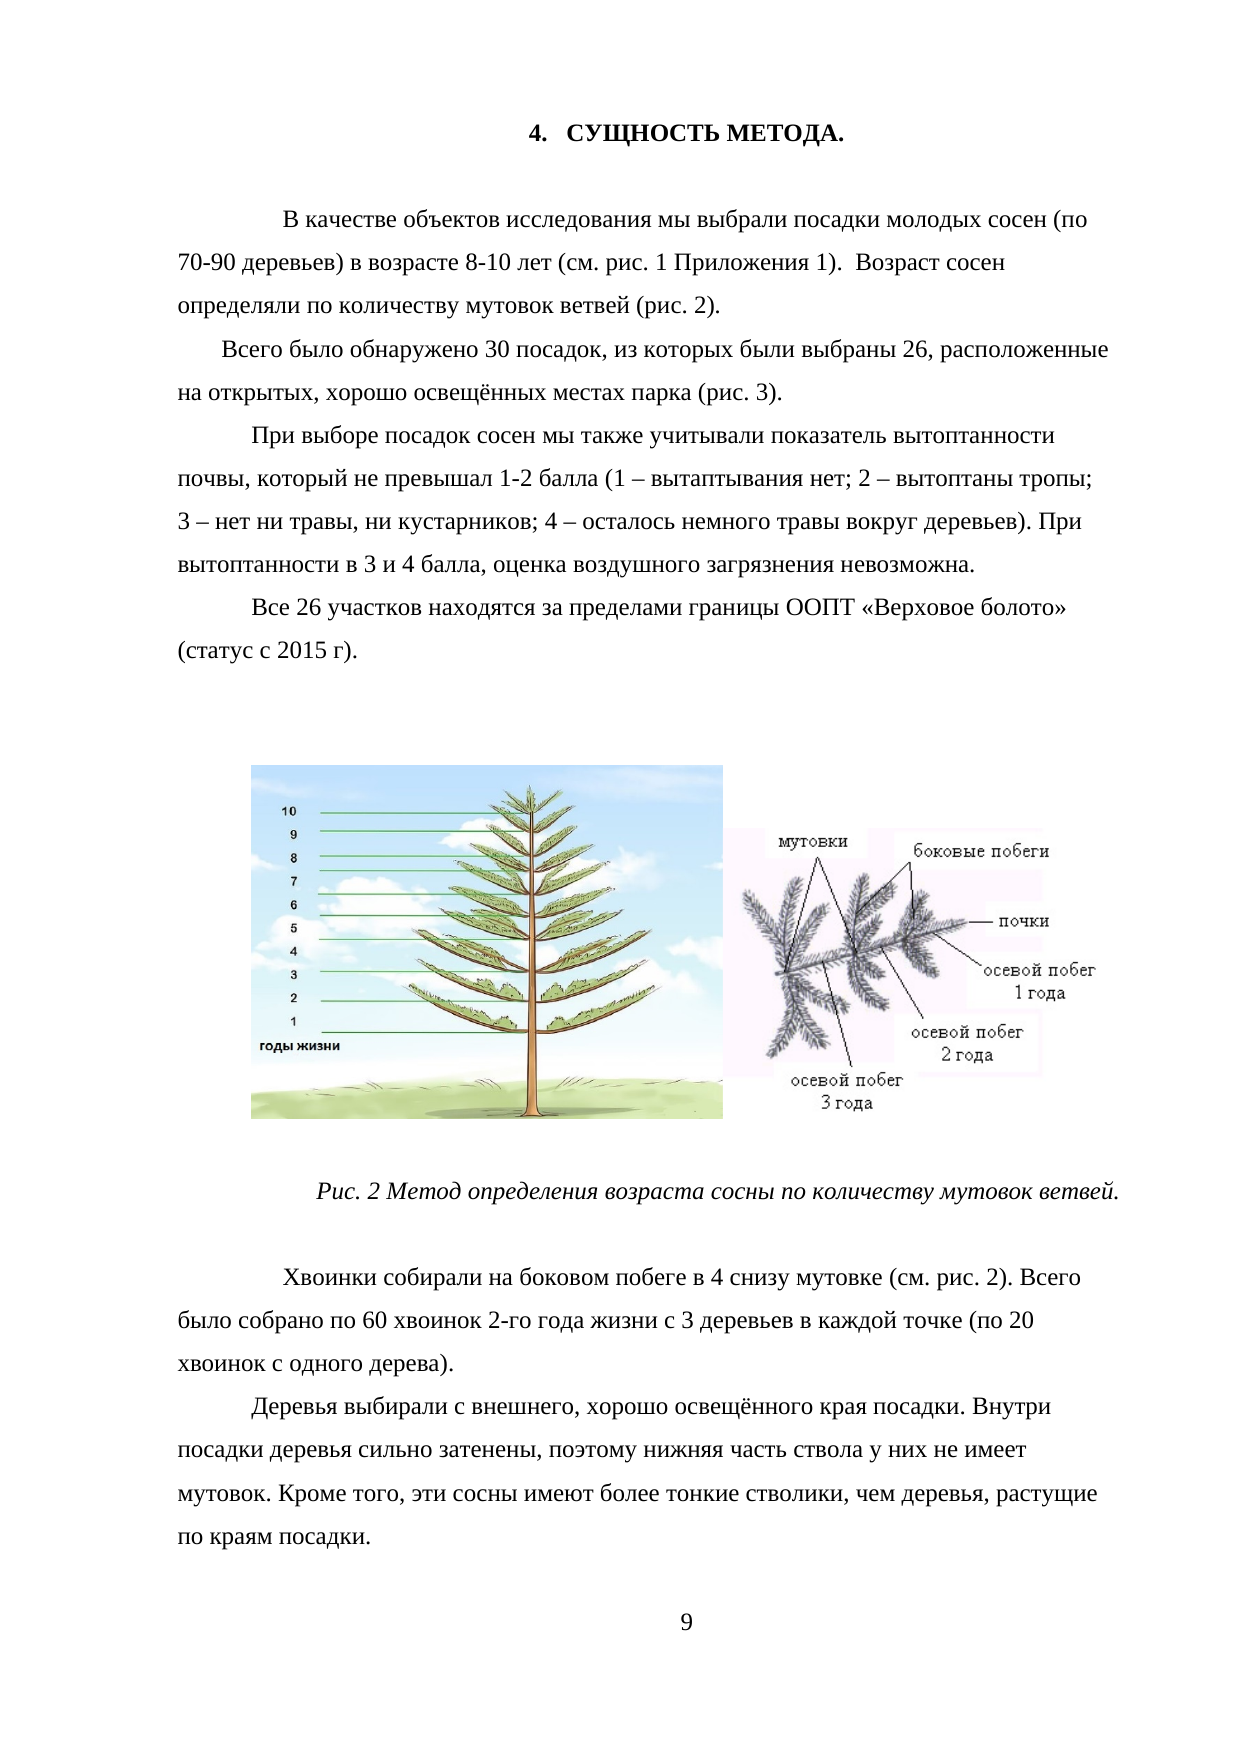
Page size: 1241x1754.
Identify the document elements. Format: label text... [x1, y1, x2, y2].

text В качестве объектов исследования мы выбрали посадки молодых сосен (по 70-90 деревьев) в возрасте 8-10 лет (см. рис. 1 Приложения 1). Возраст сосен определяли по количеству мутовок ветвей (рис. 2). [177, 204, 1122, 319]
text Рис. 2 Метод определения возраста сосны по количеству мутовок ветвей. [177, 1176, 1122, 1204]
text Хвоинки собирали на боковом побеге в 4 снизу мутовке (см. рис. 2). Всего было собрано по 60 хвоинок 2-го года жизни с 3 деревьев в каждой точке (по 20 хвоинок с одного дерева). [177, 1262, 1122, 1377]
text При выборе посадок сосен мы также учитывали показатель вытоптанности почвы, который не превышал 1-2 балла (1 – вытаптывания нет; 2 – вытоптаны тропы; [177, 420, 1122, 492]
text Все 26 участков находятся за пределами границы ООПТ «Верховое болото» (статус с 2015 г). [177, 592, 1122, 664]
picture [251, 765, 1111, 1119]
text 3 – нет ни травы, ни кустарников; 4 – осталось немного травы вокруг деревьев). При вытоптанности в 3 и 4 балла, оценка воздушного загрязнения невозможна. [177, 506, 1122, 578]
list СУЩНОСТЬ МЕТОДА. [251, 118, 1122, 147]
text 9 [177, 1607, 1122, 1636]
text Деревья выбирали с внешнего, хорошо освещённого края посадки. Внутри посадки деревья сильно затенены, поэтому нижняя часть ствола у них не имеет мутовок. Кроме того, эти сосны имеют более тонкие стволики, чем деревья, растущие по краям посадки. [177, 1391, 1122, 1549]
text Всего было обнаружено 30 посадок, из которых были выбраны 26, расположенные на открытых, хорошо освещённых местах парка (рис. 3). [177, 334, 1122, 406]
